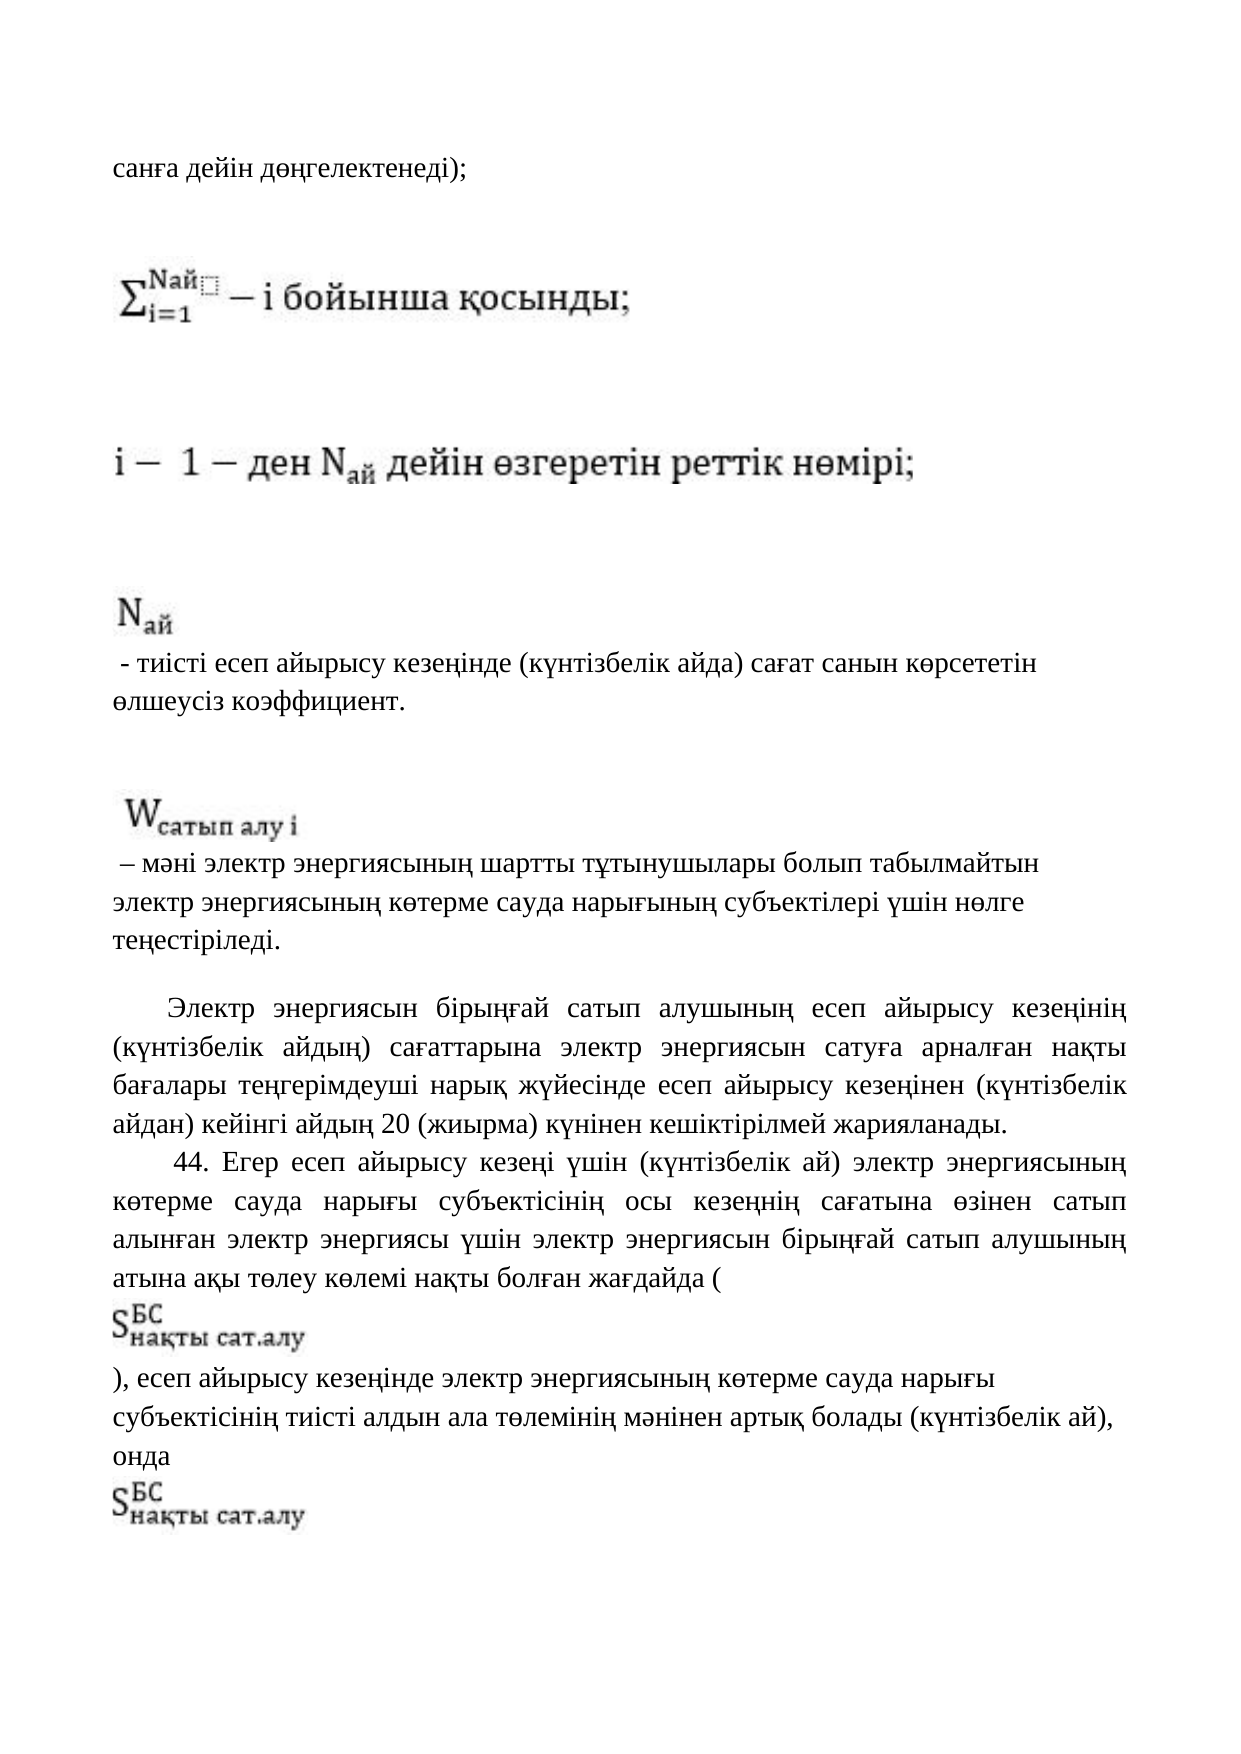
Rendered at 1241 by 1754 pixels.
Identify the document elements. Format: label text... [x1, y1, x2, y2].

picture [112, 586, 182, 641]
text Электр энергиясын бірыңғай сатып алушының есеп айырысу кезеңінің (күнтізбелік айдың) сағаттарына электр энергиясын сатуға арналған нақты бағалары теңгерімдеуші нарық жүйесінде есеп айырысу кезеңінен (күнтізбелік айдан) кейінгі айдың 20 (жиырма) күнінен кешіктірілмей жарияланады. [112, 990, 1128, 1139]
picture [112, 1476, 309, 1535]
picture [112, 431, 913, 484]
picture [112, 789, 309, 842]
text 44. Егер есеп айырысу кезеңі үшін (күнтізбелік ай) электр энергиясының көтерме сауда нарығы субъектісінің осы кезеңнің сағатына өзінен сатып алынған электр энергиясы үшін электр энергиясын бірыңғай сатып алушының атына ақы төлеу көлемі нақты болған жағдайда ( [112, 1144, 1128, 1293]
text ), есеп айырысу кезеңінде электр энергиясының көтерме сауда нарығы субъектісінің тиісті алдын ала төлемінің мәнінен артық болады (күнтізбелік ай), онда [112, 1361, 1128, 1471]
picture [112, 256, 638, 329]
text - тиісті есеп айырысу кезеңінде (күнтізбелік айда) сағат санын көрсететін өлшеусіз коэффициент. [112, 645, 1128, 786]
picture [112, 1298, 309, 1357]
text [112, 150, 1128, 252]
text – мәні электр энергиясының шартты тұтынушылары болып табылмайтын электр энергиясының көтерме сауда нарығының субъектілері үшін нөлге теңестіріледі. [112, 845, 1128, 986]
